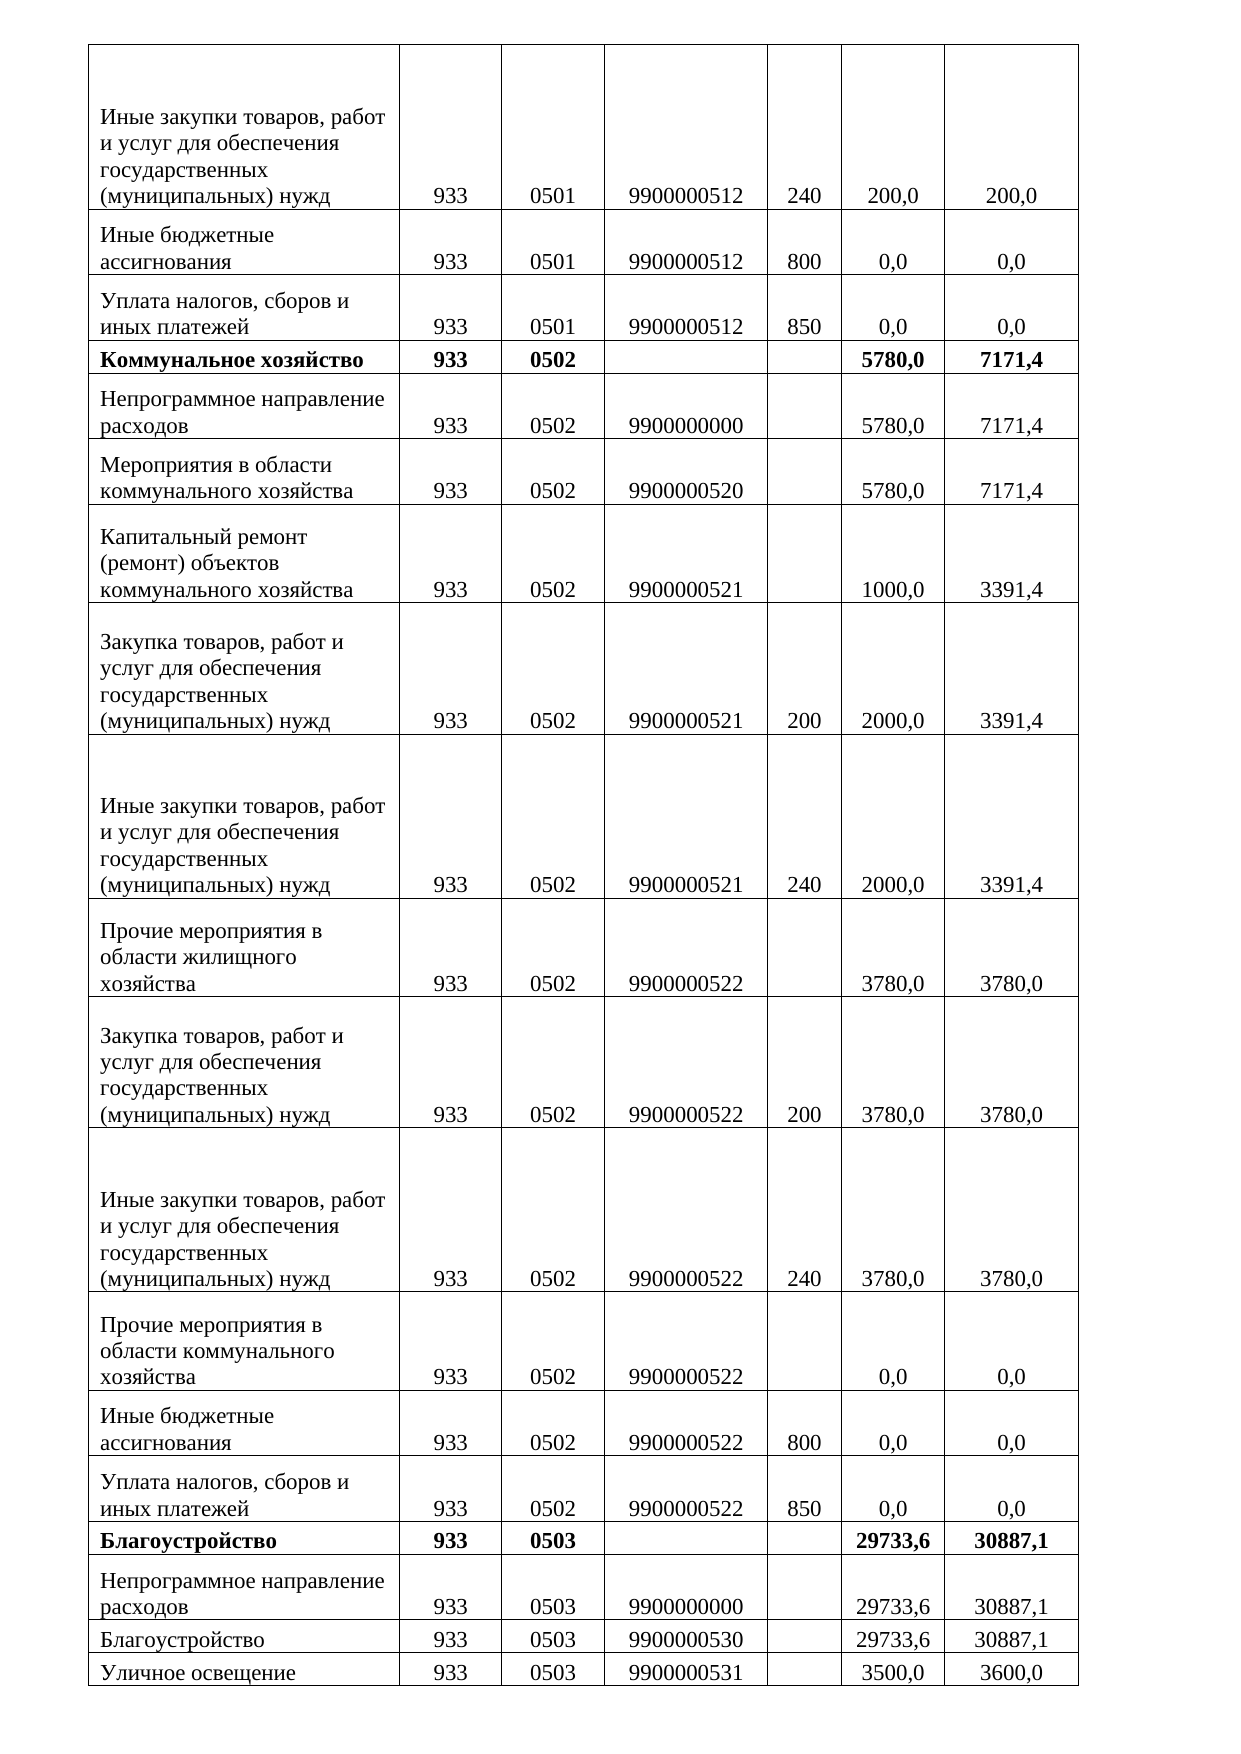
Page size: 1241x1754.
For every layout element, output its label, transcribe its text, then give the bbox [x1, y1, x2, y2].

table_cell Уплата налогов, сборов и иных платежей [89, 1456, 399, 1521]
table_cell 1000,0 [842, 505, 944, 602]
table_cell Прочие мероприятия в области жилищного хозяйства [89, 899, 399, 996]
table_cell Закупка товаров, работ и услуг для обеспечения государственных (муниципальных) нужд [89, 603, 399, 733]
table_cell 0502 [502, 439, 604, 504]
table_cell 3391,4 [945, 735, 1078, 897]
table_cell Иные закупки товаров, работ и услуг для обеспечения государственных (муниципальных) нужд [89, 45, 399, 208]
table_cell 200,0 [842, 45, 944, 208]
table_cell Иные закупки товаров, работ и услуг для обеспечения государственных (муниципальных) нужд [89, 735, 399, 897]
table_cell 9900000521 [605, 735, 767, 897]
table_cell 850 [768, 275, 841, 340]
table_cell 933 [400, 997, 501, 1127]
table_cell 9900000520 [605, 439, 767, 504]
table_cell 933 [400, 1128, 501, 1291]
table_cell 9900000522 [605, 1456, 767, 1521]
table_cell 30887,1 [945, 1555, 1078, 1619]
table_cell [768, 1653, 841, 1685]
table_cell 933 [400, 603, 501, 733]
table_cell [768, 1555, 841, 1619]
table_cell Благоустройство [89, 1522, 399, 1554]
table_cell 240 [768, 45, 841, 208]
table_cell 0503 [502, 1620, 604, 1652]
table_cell [768, 341, 841, 372]
table_cell Благоустройство [89, 1620, 399, 1652]
table_cell 0,0 [842, 275, 944, 340]
table_cell 0502 [502, 899, 604, 996]
table_cell 9900000521 [605, 603, 767, 733]
table_cell 933 [400, 341, 501, 372]
table_cell Уличное освещение [89, 1653, 399, 1685]
table_cell 7171,4 [945, 439, 1078, 504]
table_cell 933 [400, 1620, 501, 1652]
table_cell 29733,6 [842, 1620, 944, 1652]
table_cell 3780,0 [945, 997, 1078, 1127]
table_cell 0503 [502, 1653, 604, 1685]
table_cell 933 [400, 439, 501, 504]
table_cell 800 [768, 210, 841, 274]
table_cell Прочие мероприятия в области коммунального хозяйства [89, 1292, 399, 1390]
table_cell 0502 [502, 997, 604, 1127]
table_cell 933 [400, 275, 501, 340]
table_cell Иные закупки товаров, работ и услуг для обеспечения государственных (муниципальных) нужд [89, 1128, 399, 1291]
table_cell 933 [400, 1522, 501, 1554]
table_cell 0501 [502, 275, 604, 340]
table_cell [768, 1292, 841, 1390]
table_cell 2000,0 [842, 735, 944, 897]
table_cell 3780,0 [945, 1128, 1078, 1291]
table_cell Капитальный ремонт (ремонт) объектов коммунального хозяйства [89, 505, 399, 602]
table_cell 9900000522 [605, 1128, 767, 1291]
table_cell 9900000522 [605, 1391, 767, 1455]
table_cell 0501 [502, 210, 604, 274]
table_cell 0,0 [945, 275, 1078, 340]
table_cell 30887,1 [945, 1620, 1078, 1652]
table_cell 0501 [502, 45, 604, 208]
table_cell 933 [400, 1456, 501, 1521]
table_cell Уплата налогов, сборов и иных платежей [89, 275, 399, 340]
table_cell [768, 505, 841, 602]
table_cell 0503 [502, 1555, 604, 1619]
table_cell 240 [768, 735, 841, 897]
table_cell [768, 439, 841, 504]
table_cell 3780,0 [842, 997, 944, 1127]
table_cell 933 [400, 374, 501, 438]
table_cell 933 [400, 1555, 501, 1619]
table_cell 9900000521 [605, 505, 767, 602]
table_cell 0502 [502, 1391, 604, 1455]
table_cell Иные бюджетные ассигнования [89, 210, 399, 274]
table_cell 850 [768, 1456, 841, 1521]
table_cell Иные бюджетные ассигнования [89, 1391, 399, 1455]
table_cell 5780,0 [842, 341, 944, 372]
table_cell 2000,0 [842, 603, 944, 733]
table_cell 3391,4 [945, 603, 1078, 733]
table_cell 3780,0 [945, 899, 1078, 996]
table_cell 0,0 [842, 1391, 944, 1455]
table_cell 9900000522 [605, 899, 767, 996]
table_cell 9900000000 [605, 1555, 767, 1619]
table_cell 9900000512 [605, 210, 767, 274]
table_cell 5780,0 [842, 439, 944, 504]
table_cell Закупка товаров, работ и услуг для обеспечения государственных (муниципальных) нужд [89, 997, 399, 1127]
table_cell 0,0 [945, 1391, 1078, 1455]
table_cell 200 [768, 603, 841, 733]
table_cell 933 [400, 1391, 501, 1455]
table_cell 9900000522 [605, 997, 767, 1127]
table_cell 7171,4 [945, 341, 1078, 372]
table_cell 933 [400, 210, 501, 274]
table_cell 0,0 [945, 210, 1078, 274]
table_cell 0502 [502, 1456, 604, 1521]
table_cell [768, 1522, 841, 1554]
table_cell 800 [768, 1391, 841, 1455]
table_cell 933 [400, 735, 501, 897]
table_cell 0502 [502, 735, 604, 897]
table_cell 3391,4 [945, 505, 1078, 602]
table_cell Непрограммное направление расходов [89, 374, 399, 438]
table_cell 933 [400, 45, 501, 208]
table_cell Непрограммное направление расходов [89, 1555, 399, 1619]
table_cell 200 [768, 997, 841, 1127]
table_cell 0,0 [945, 1292, 1078, 1390]
table_cell 9900000531 [605, 1653, 767, 1685]
table_cell Коммунальное хозяйство [89, 341, 399, 372]
table_cell 0502 [502, 374, 604, 438]
table_cell 0503 [502, 1522, 604, 1554]
table_cell 3600,0 [945, 1653, 1078, 1685]
table_cell 9900000000 [605, 374, 767, 438]
table_cell 933 [400, 1653, 501, 1685]
table_cell 7171,4 [945, 374, 1078, 438]
table_cell [605, 1522, 767, 1554]
table_cell 3500,0 [842, 1653, 944, 1685]
table_cell 9900000512 [605, 45, 767, 208]
table_cell 240 [768, 1128, 841, 1291]
table_cell [768, 374, 841, 438]
table_cell 9900000530 [605, 1620, 767, 1652]
table_cell [605, 341, 767, 372]
table_cell 3780,0 [842, 1128, 944, 1291]
table_cell 0502 [502, 1292, 604, 1390]
table_cell 9900000512 [605, 275, 767, 340]
table_cell [768, 899, 841, 996]
table_cell 0,0 [842, 1292, 944, 1390]
table_cell Мероприятия в области коммунального хозяйства [89, 439, 399, 504]
table_cell 9900000522 [605, 1292, 767, 1390]
table_cell [768, 1620, 841, 1652]
table_cell 0,0 [842, 1456, 944, 1521]
table_cell 933 [400, 1292, 501, 1390]
table_cell 3780,0 [842, 899, 944, 996]
table_cell 0502 [502, 505, 604, 602]
table_cell 29733,6 [842, 1555, 944, 1619]
table_cell 933 [400, 505, 501, 602]
table_cell 0,0 [945, 1456, 1078, 1521]
table_cell 0502 [502, 603, 604, 733]
table_cell 30887,1 [945, 1522, 1078, 1554]
table_cell 29733,6 [842, 1522, 944, 1554]
table_cell 0,0 [842, 210, 944, 274]
table_cell 0502 [502, 1128, 604, 1291]
table_cell 5780,0 [842, 374, 944, 438]
table_cell 200,0 [945, 45, 1078, 208]
table_cell 0502 [502, 341, 604, 372]
table_cell 933 [400, 899, 501, 996]
